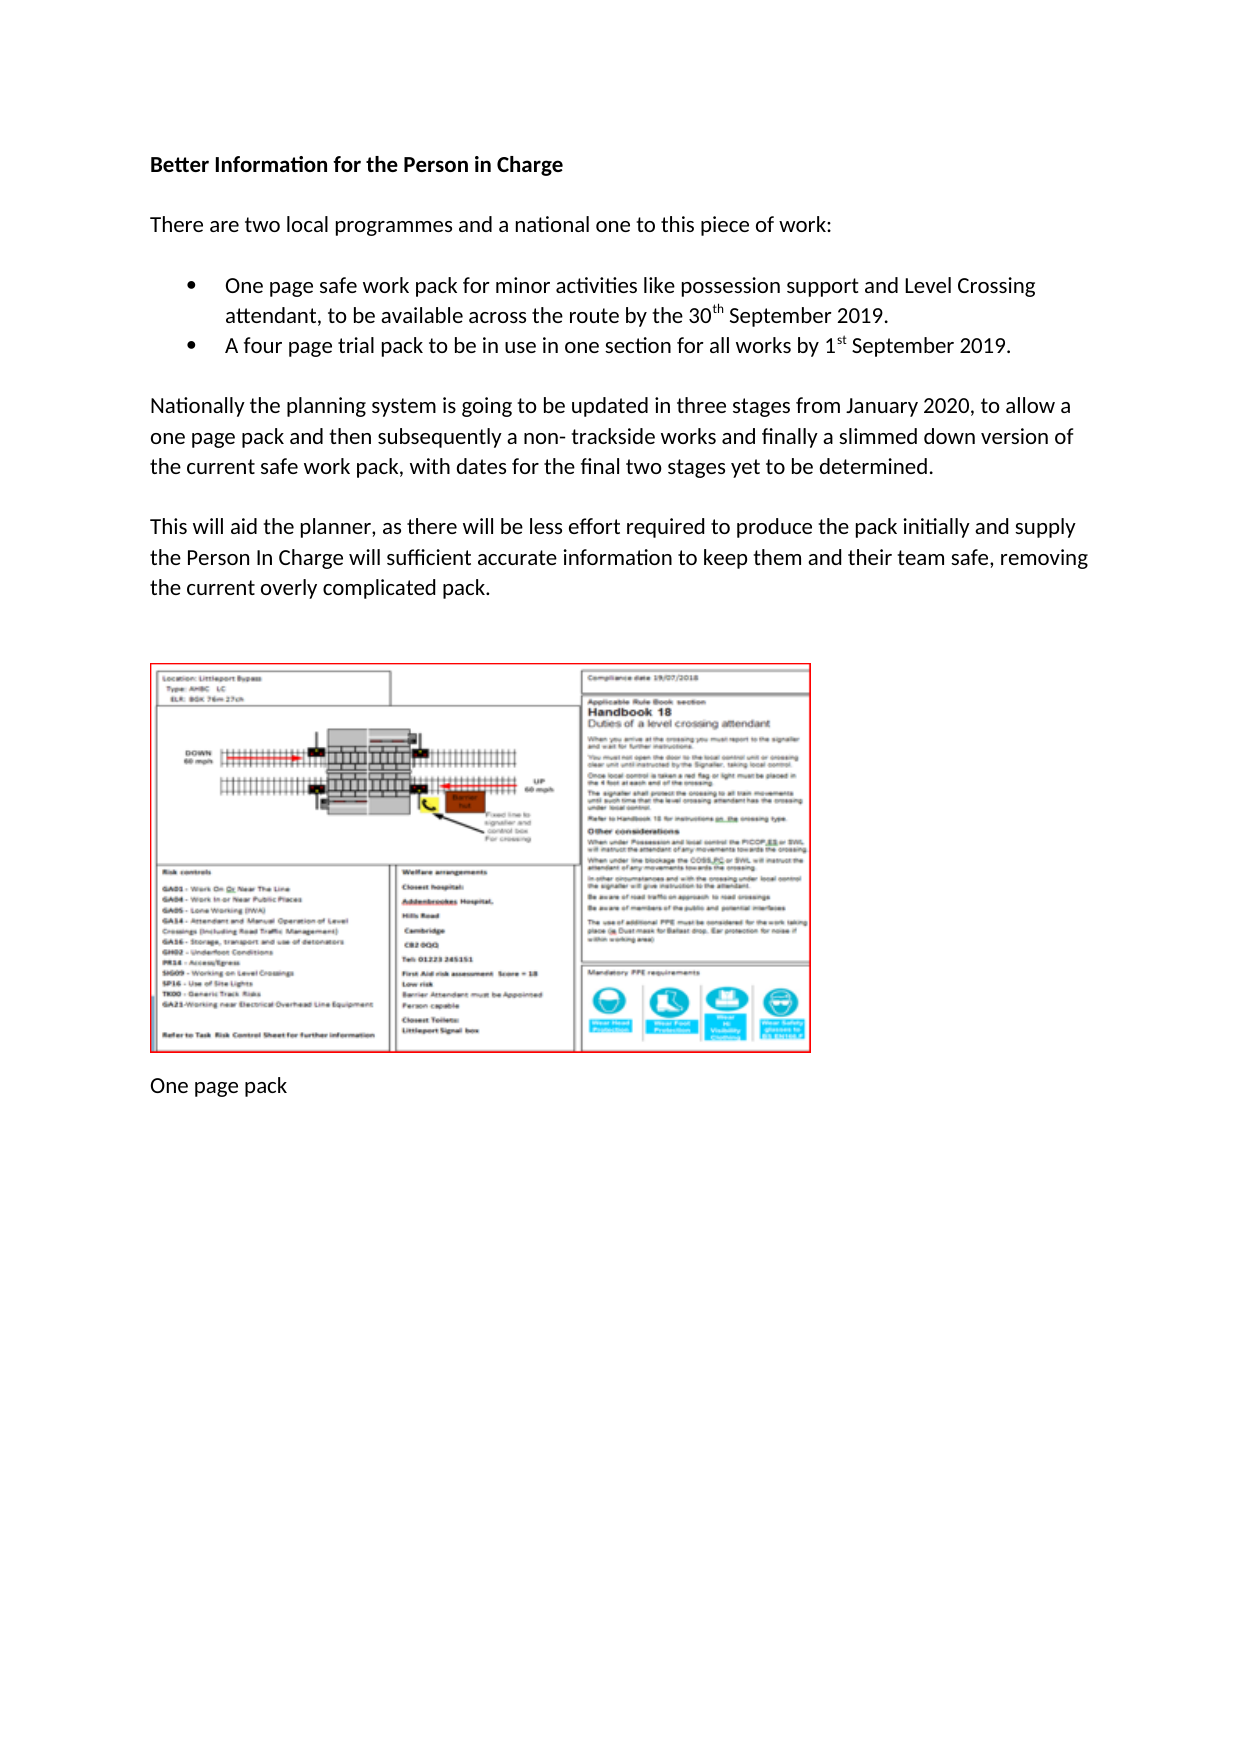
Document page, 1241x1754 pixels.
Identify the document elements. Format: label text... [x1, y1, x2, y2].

text Nationally the planning system is going to be updated in three stages from January 2020, to allow a one page pack and then subsequently a non- trackside works and finally a slimmed down version of the current safe work pack, with dates for the final two stages yet to be determined. [150, 392, 1090, 480]
list A four page trial pack to be in use in one section for all works by 1st September 2019. [187, 331, 1090, 359]
text One page pack [150, 1071, 1090, 1099]
list One page safe work pack for minor activities like possession support and Level Crossing attendant, to be available across the route by the 30th September 2019. [187, 271, 1090, 329]
text There are two local programmes and a national one to this piece of work: [150, 210, 1090, 238]
text This will aid the planner, as there will be less effort required to produce the pack initially and supply the Person In Charge will sufficient accurate information to keep them and their team safe, removing the current overly complicated pack. [150, 512, 1090, 601]
text Better Information for the Person in Charge [150, 150, 1090, 178]
picture [150, 663, 811, 1053]
